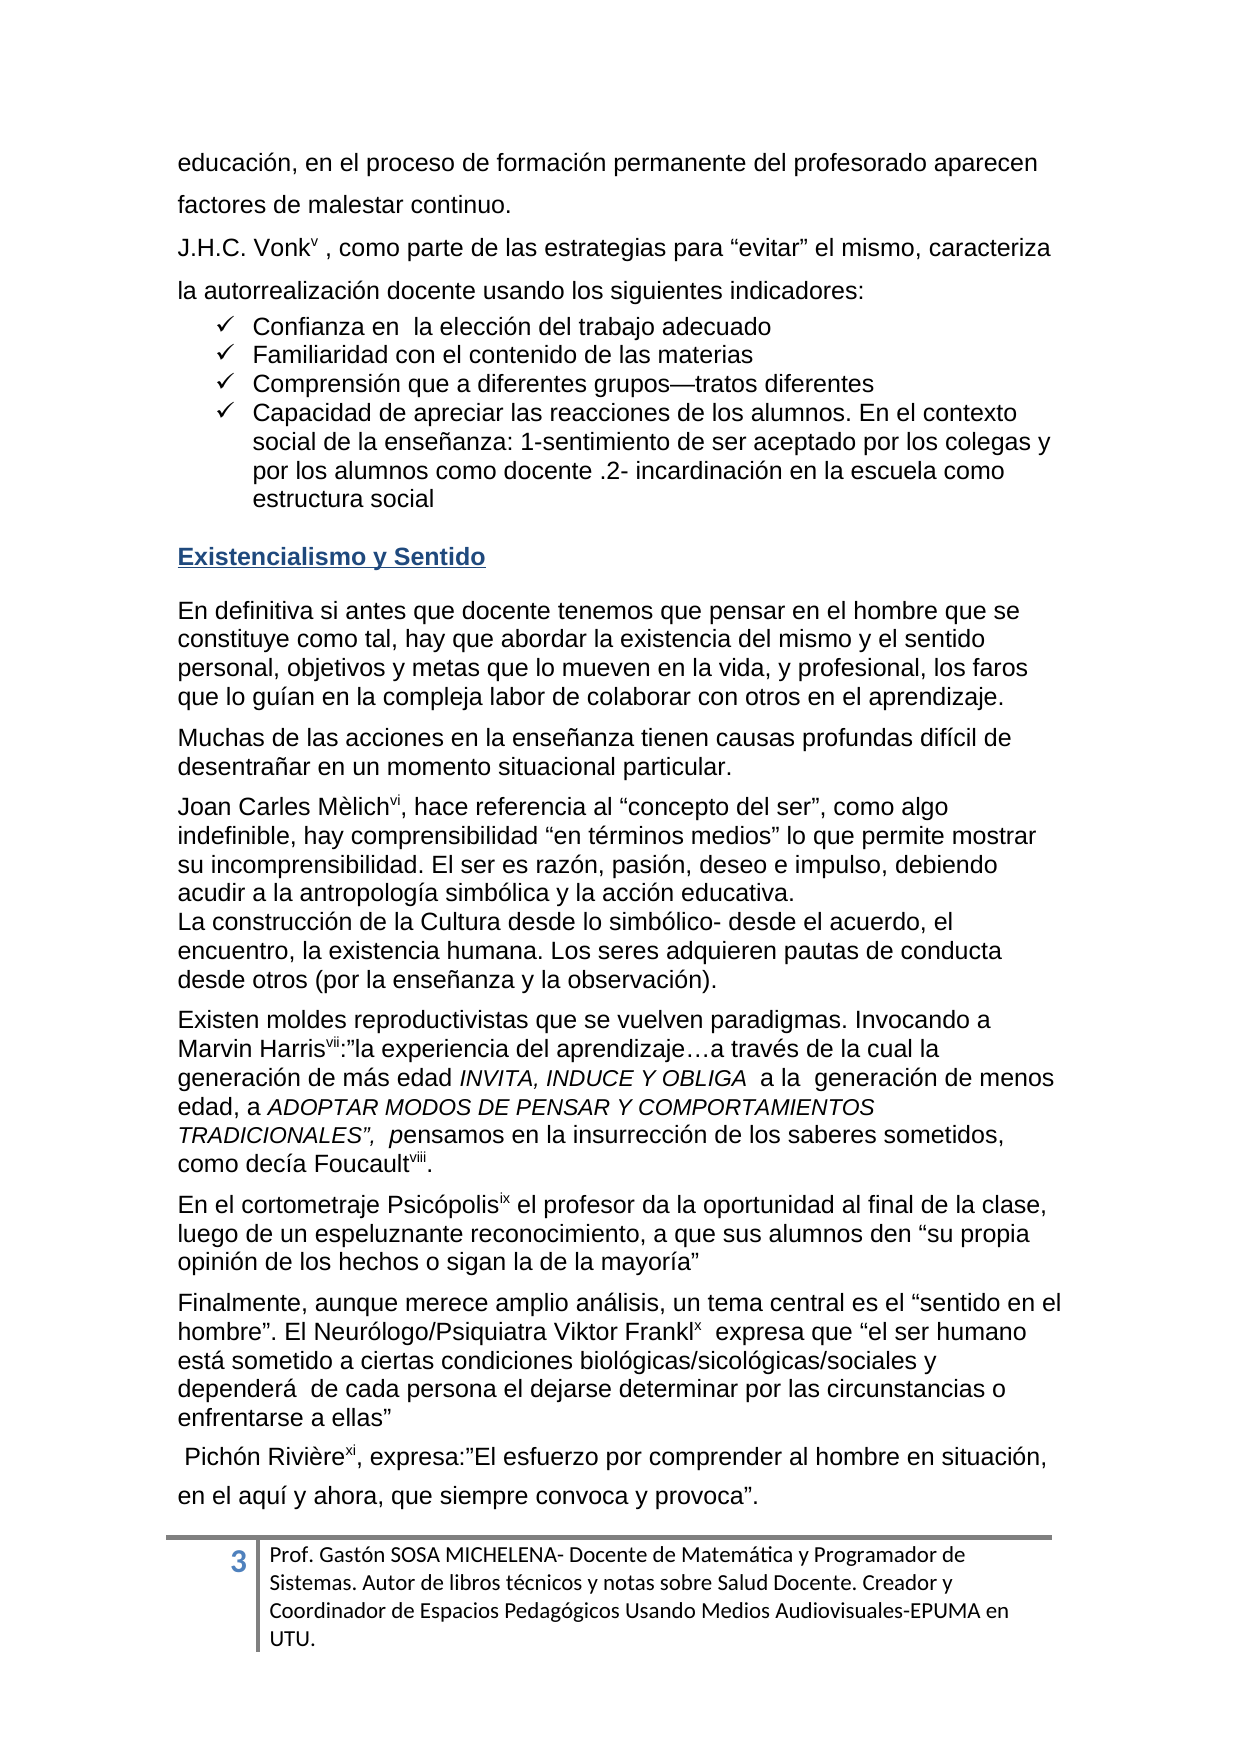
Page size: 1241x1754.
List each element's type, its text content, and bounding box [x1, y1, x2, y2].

text Joan Carles Mèlich, hace referencia al “concepto del ser”, como algo indefinible, hay comprensibilidad “en términos medios” lo que permite mostrar su incomprensibilidad. El ser es razón, pasión, deseo e impulso, debiendo acudir a la antropología simbólica y la acción educativa. [177, 792, 1063, 907]
list Capacidad de apreciar las reacciones de los alumnos. En el contexto social de la enseñanza: 1-sentimiento de ser aceptado por los colegas y por los alumnos como docente .2- incardinación en la escuela como estructura social [215, 398, 1063, 513]
text factores de malestar continuo. [177, 190, 1063, 219]
text en el aquí y ahora, que siempre convoca y provoca”. [177, 1481, 1063, 1509]
text Existen moldes reproductivistas que se vuelven paradigmas. Invocando a Marvin Harris:”la experiencia del aprendizaje…a través de la cual la generación de más edad INVITA, INDUCE Y OBLIGA a la generación de menos edad, a ADOPTAR MODOS DE PENSAR Y COMPORTAMIENTOS TRADICIONALES”, pensamos en la insurrección de los saberes sometidos, como decía Foucault. [177, 1005, 1063, 1178]
text Existencialismo y Sentido [177, 542, 1063, 571]
list Comprensión que a diferentes grupos—tratos diferentes [215, 369, 1063, 398]
text Pichón Rivière, expresa:”El esfuerzo por comprender al hombre en situación, [177, 1442, 1063, 1471]
text J.H.C. Vonk , como parte de las estrategias para “evitar” el mismo, caracteriza [177, 233, 1063, 262]
text La construcción de la Cultura desde lo simbólico- desde el acuerdo, el encuentro, la existencia humana. Los seres adquieren pautas de conducta desde otros (por la enseñanza y la observación). [177, 907, 1063, 993]
text la autorrealización docente usando los siguientes indicadores: [177, 276, 1063, 304]
list Familiaridad con el contenido de las materias [215, 340, 1063, 369]
text En definitiva si antes que docente tenemos que pensar en el hombre que se constituye como tal, hay que abordar la existencia del mismo y el sentido personal, objetivos y metas que lo mueven en la vida, y profesional, los faros que lo guían en la compleja labor de colaborar con otros en el aprendizaje. [177, 596, 1063, 711]
text Muchas de las acciones en la enseñanza tienen causas profundas difícil de desentrañar en un momento situacional particular. [177, 723, 1063, 780]
text educación, en el proceso de formación permanente del profesorado aparecen [177, 148, 1063, 176]
text Finalmente, aunque merece amplio análisis, un tema central es el “sentido en el hombre”. El Neurólogo/Psiquiatra Viktor Frankl expresa que “el ser humano está sometido a ciertas condiciones biológicas/sicológicas/sociales y dependerá de cada persona el dejarse determinar por las circunstancias o enfrentarse a ellas” [177, 1288, 1063, 1432]
list Confianza en la elección del trabajo adecuado [215, 311, 1063, 340]
text En el cortometraje Psicópolis el profesor da la oportunidad al final de la clase, luego de un espeluznante reconocimiento, a que sus alumnos den “su propia opinión de los hechos o sigan la de la mayoría” [177, 1190, 1063, 1276]
